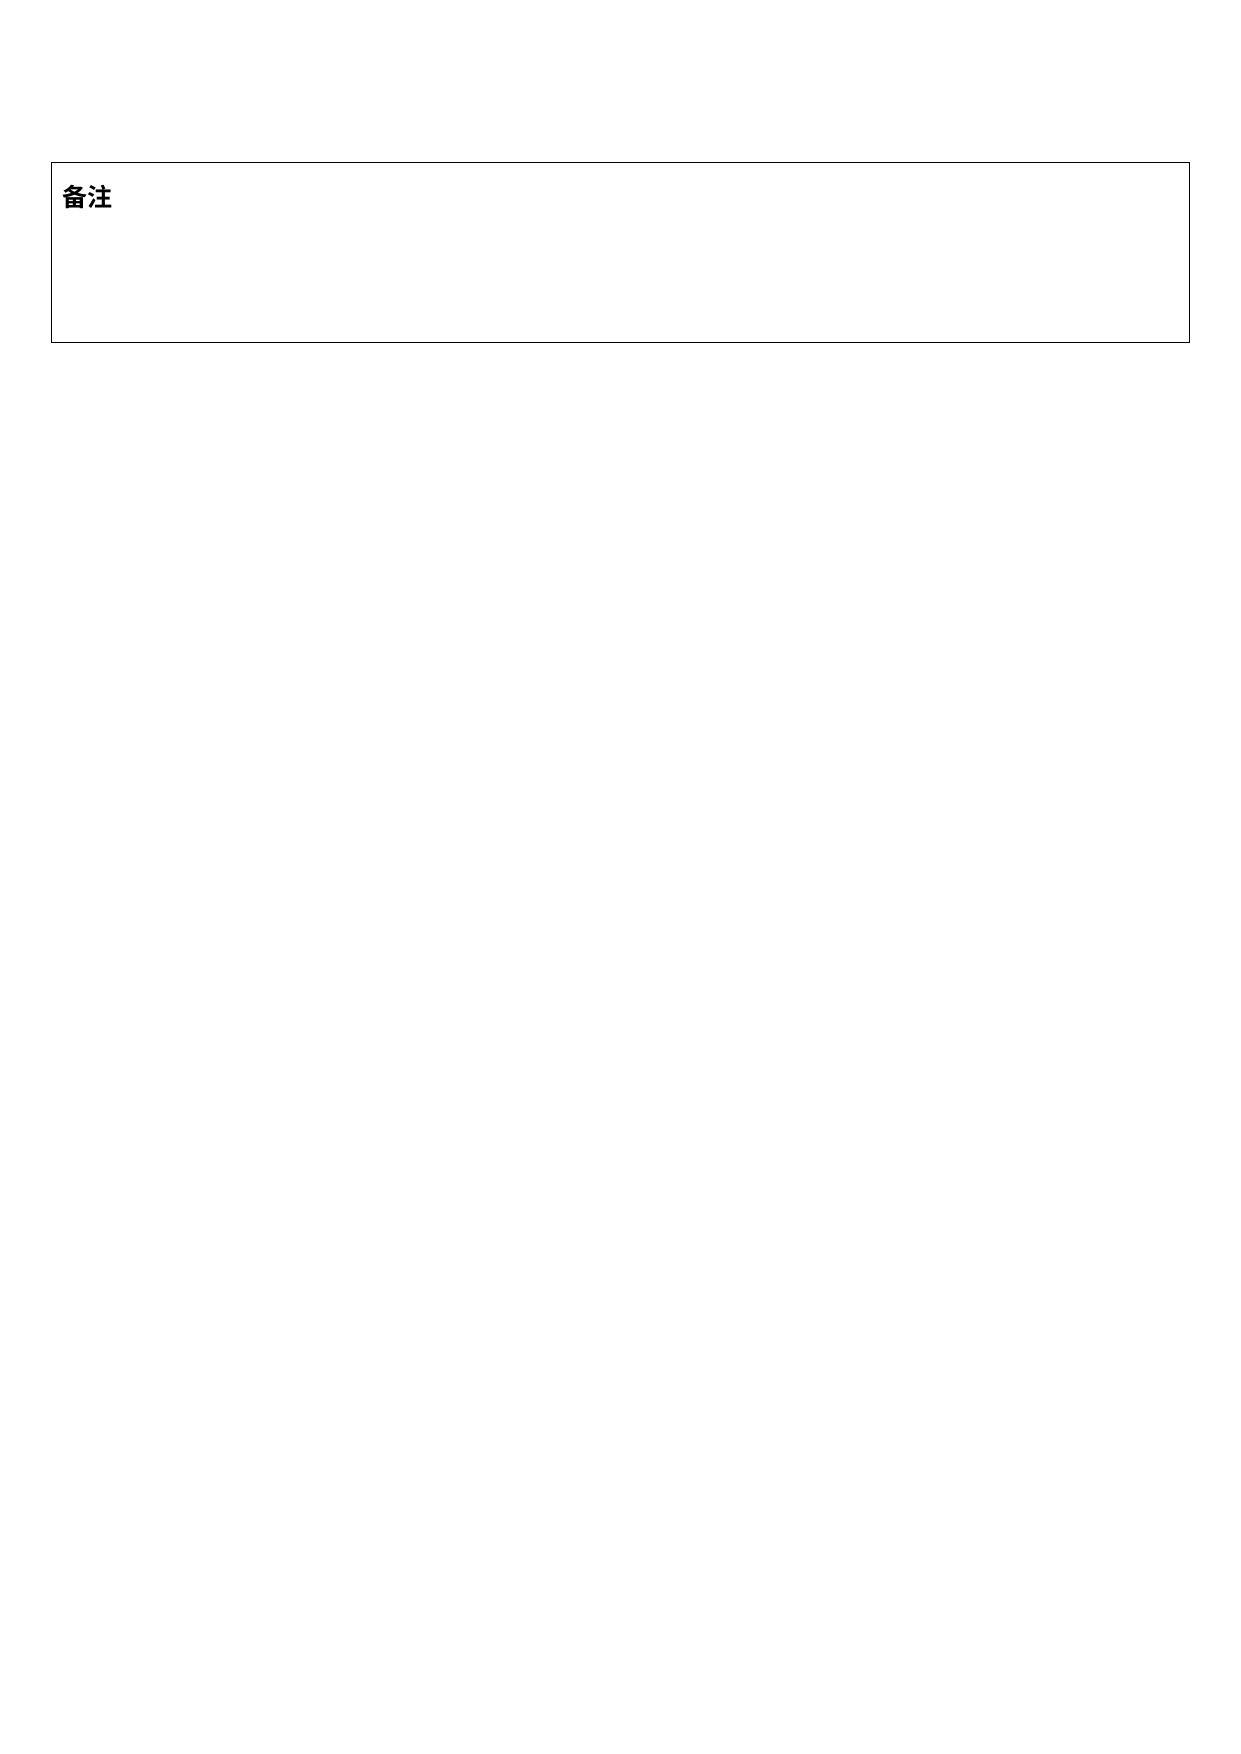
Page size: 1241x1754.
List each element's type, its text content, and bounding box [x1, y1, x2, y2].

table_cell 备注 [52, 163, 1189, 342]
